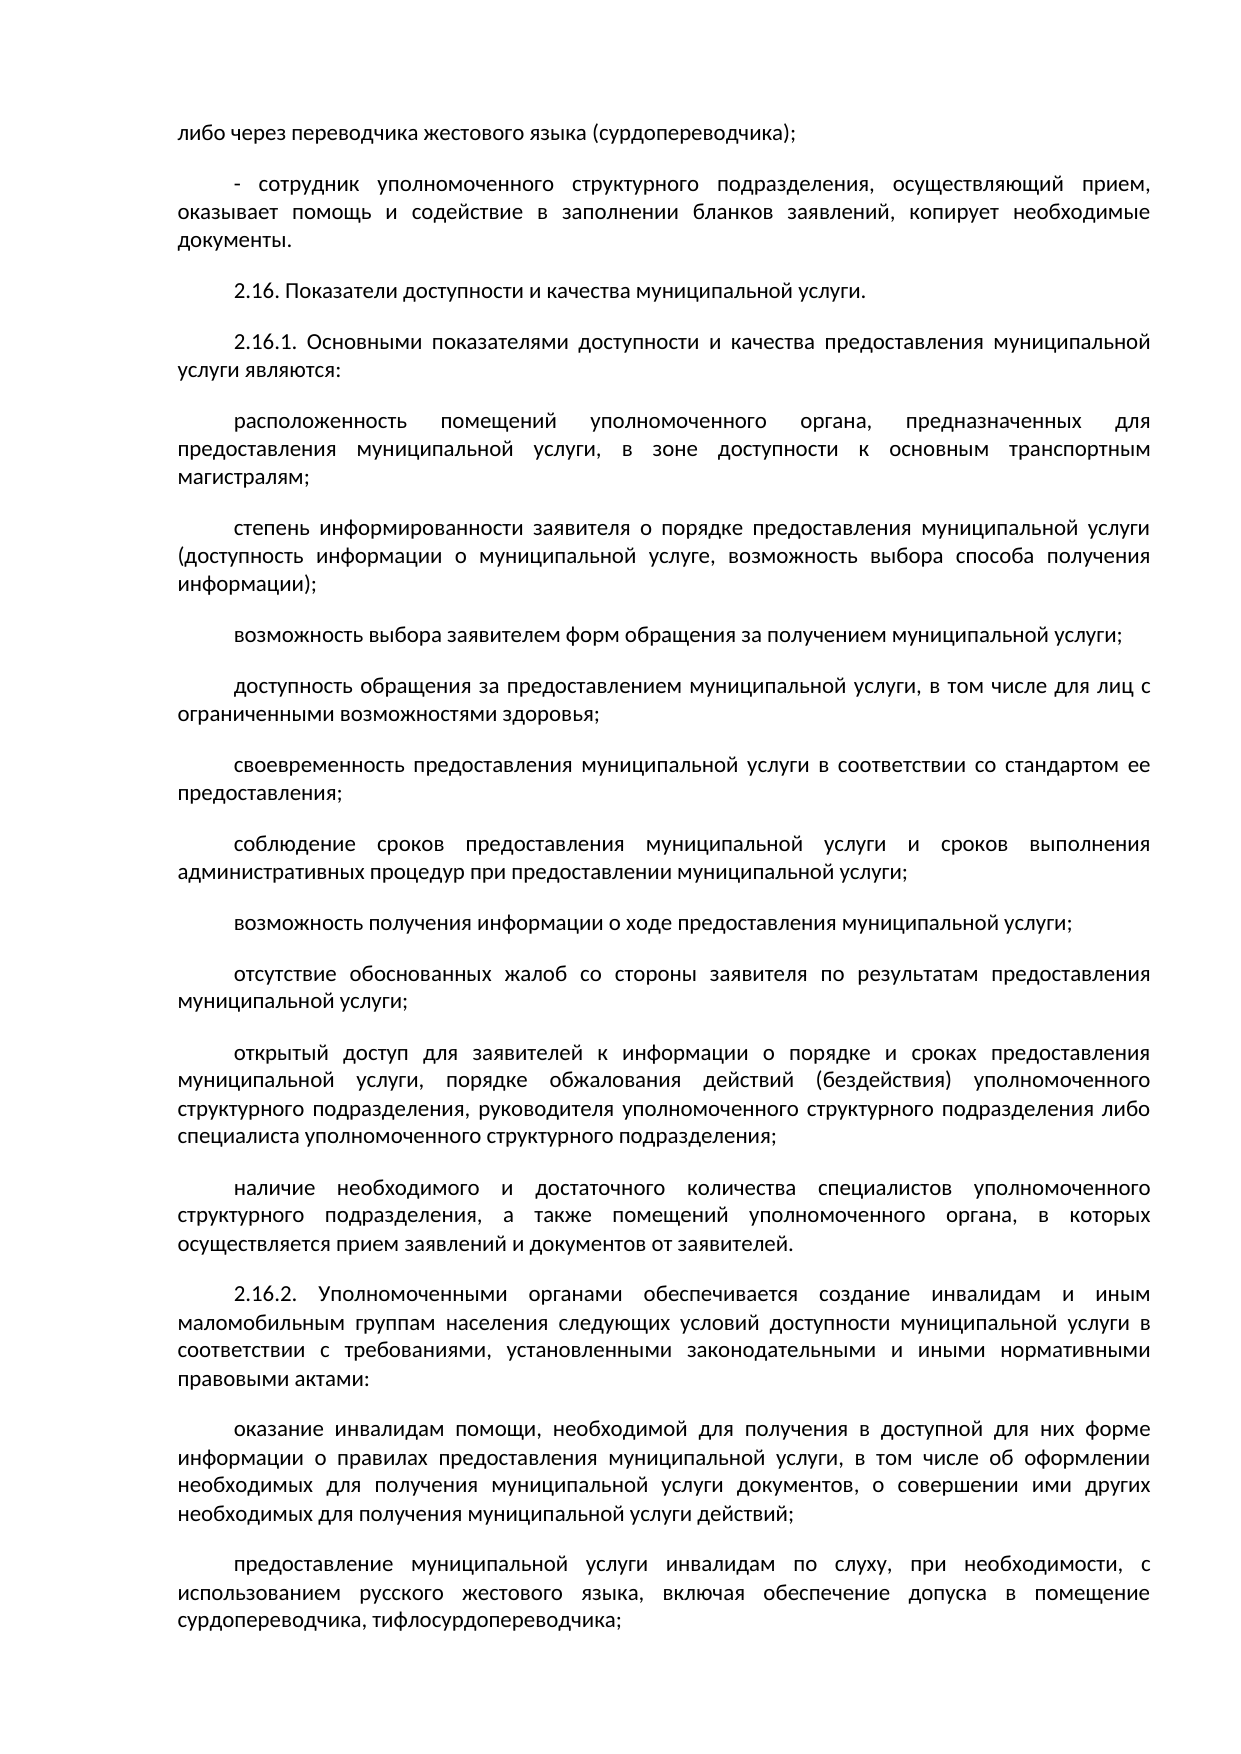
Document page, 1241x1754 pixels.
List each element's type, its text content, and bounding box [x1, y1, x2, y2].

text оказание инвалидам помощи, необходимой для получения в доступной для них форме информации о правилах предоставления муниципальной услуги, в том числе об оформлении необходимых для получения муниципальной услуги документов, о совершении ими других необходимых для получения муниципальной услуги действий; [177, 1414, 1152, 1527]
text доступность обращения за предоставлением муниципальной услуги, в том числе для лиц с ограниченными возможностями здоровья; [177, 671, 1152, 727]
text открытый доступ для заявителей к информации о порядке и сроках предоставления муниципальной услуги, порядке обжалования действий (бездействия) уполномоченного структурного подразделения, руководителя уполномоченного структурного подразделения либо специалиста уполномоченного структурного подразделения; [177, 1038, 1152, 1150]
text степень информированности заявителя о порядке предоставления муниципальной услуги (доступность информации о муниципальной услуге, возможность выбора способа получения информации); [177, 513, 1152, 597]
text - сотрудник уполномоченного структурного подразделения, осуществляющий прием, оказывает помощь и содействие в заполнении бланков заявлений, копирует необходимые документы. [177, 169, 1152, 253]
text своевременность предоставления муниципальной услуги в соответствии со стандартом ее предоставления; [177, 750, 1152, 806]
text 2.16.2. Уполномоченными органами обеспечивается создание инвалидам и иным маломобильным группам населения следующих условий доступности муниципальной услуги в соответствии с требованиями, установленными законодательными и иными нормативными правовыми актами: [177, 1279, 1152, 1392]
text 2.16. Показатели доступности и качества муниципальной услуги. [177, 276, 1152, 304]
text возможность получения информации о ходе предоставления муниципальной услуги; [177, 908, 1152, 936]
text расположенность помещений уполномоченного органа, предназначенных для предоставления муниципальной услуги, в зоне доступности к основным транспортным магистралям; [177, 406, 1152, 490]
text 2.16.1. Основными показателями доступности и качества предоставления муниципальной услуги являются: [177, 327, 1152, 383]
text возможность выбора заявителем форм обращения за получением муниципальной услуги; [177, 620, 1152, 648]
text отсутствие обоснованных жалоб со стороны заявителя по результатам предоставления муниципальной услуги; [177, 959, 1152, 1015]
text предоставление муниципальной услуги инвалидам по слуху, при необходимости, с использованием русского жестового языка, включая обеспечение допуска в помещение сурдопереводчика, тифлосурдопереводчика; [177, 1549, 1152, 1634]
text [177, 118, 1152, 146]
text наличие необходимого и достаточного количества специалистов уполномоченного структурного подразделения, а также помещений уполномоченного органа, в которых осуществляется прием заявлений и документов от заявителей. [177, 1173, 1152, 1257]
text соблюдение сроков предоставления муниципальной услуги и сроков выполнения административных процедур при предоставлении муниципальной услуги; [177, 829, 1152, 885]
